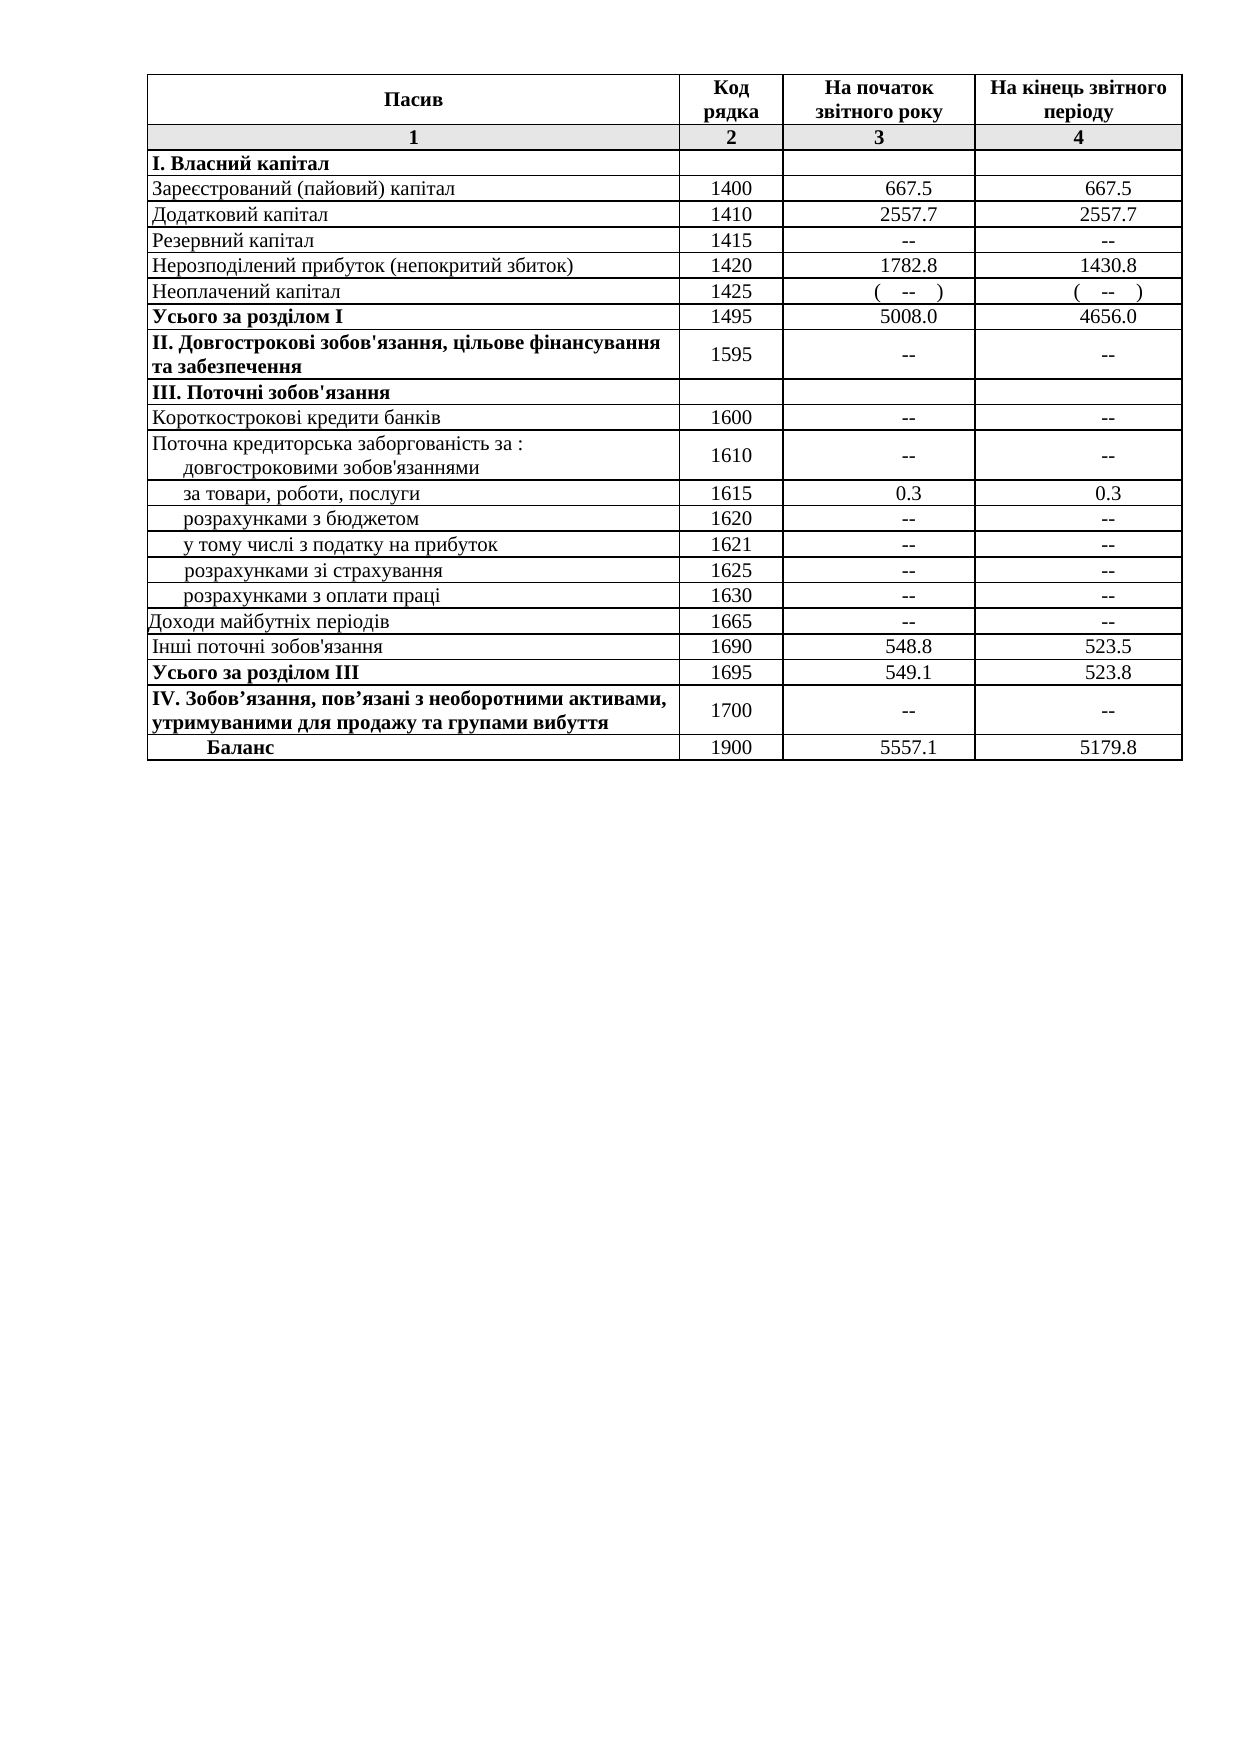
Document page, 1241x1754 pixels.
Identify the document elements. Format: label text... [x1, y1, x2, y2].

table_cell III. Поточні зобов'язання [148, 380, 679, 404]
table_cell -- [976, 228, 1181, 252]
table_cell 1425 [680, 279, 782, 303]
table_header Код рядка [680, 75, 782, 123]
table_cell Нерозподілений прибуток (непокритий збиток) [148, 253, 679, 277]
table_cell 3 [784, 125, 974, 149]
table_cell 4 [976, 125, 1181, 149]
table_cell ( -- ) [784, 279, 974, 303]
table_cell 667.5 [976, 176, 1181, 200]
table_cell 5008.0 [784, 305, 974, 328]
table_header Пасив [148, 75, 679, 123]
table_cell 1600 [680, 405, 782, 429]
table_cell -- [976, 583, 1181, 607]
table_cell 1695 [680, 660, 782, 684]
table_cell -- [784, 431, 974, 479]
table_cell [680, 380, 782, 404]
table_cell 523.5 [976, 635, 1181, 658]
table_cell -- [976, 609, 1181, 633]
table_cell 1 [148, 125, 679, 149]
table_cell [976, 151, 1181, 175]
table_cell 2557.7 [976, 202, 1181, 226]
table_cell за товари, роботи, послуги [148, 481, 679, 505]
table_cell -- [784, 330, 974, 378]
table_header На кінець звітного періоду [976, 75, 1181, 123]
table_cell Баланс [148, 735, 679, 759]
table_cell 4656.0 [976, 305, 1181, 328]
table_cell [784, 380, 974, 404]
table_cell розрахунками зі страхування [148, 558, 679, 582]
table_cell -- [976, 532, 1181, 556]
table_cell -- [976, 506, 1181, 530]
table_cell Усього за розділом IІІ [148, 660, 679, 684]
table_cell Додатковий капітал [148, 202, 679, 226]
table_cell ( -- ) [976, 279, 1181, 303]
table_cell 523.8 [976, 660, 1181, 684]
table_cell 1700 [680, 686, 782, 734]
table_cell Зареєстрований (пайовий) капітал [148, 176, 679, 200]
table_cell 1430.8 [976, 253, 1181, 277]
table_cell Поточна кредиторська заборгованість за : довгостроковими зобов'язаннями [148, 431, 679, 479]
table_cell 0.3 [976, 481, 1181, 505]
table_cell Резервний капітал [148, 228, 679, 252]
table_cell 1620 [680, 506, 782, 530]
table_cell 1595 [680, 330, 782, 378]
table_cell -- [784, 506, 974, 530]
table_cell 1410 [680, 202, 782, 226]
table_cell [976, 380, 1181, 404]
table_cell -- [976, 330, 1181, 378]
table_cell 5557.1 [784, 735, 974, 759]
table_cell ІV. Зобов’язання, пов’язані з необоротними активами, утримуваними для продажу та групами вибуття [148, 686, 679, 734]
table_cell 1615 [680, 481, 782, 505]
table_cell у тому числі з податку на прибуток [148, 532, 679, 556]
table_cell -- [976, 558, 1181, 582]
table_cell 1690 [680, 635, 782, 658]
table_cell 549.1 [784, 660, 974, 684]
table_cell -- [784, 228, 974, 252]
table_cell Доходи майбутніх періодів [148, 609, 679, 633]
table_cell II. Довгострокові зобов'язання, цільове фінансування та забезпечення [148, 330, 679, 378]
table_cell 1665 [680, 609, 782, 633]
table_cell -- [976, 431, 1181, 479]
table_cell 667.5 [784, 176, 974, 200]
table_cell Інші поточні зобов'язання [148, 635, 679, 658]
table_cell 1630 [680, 583, 782, 607]
table_cell -- [784, 532, 974, 556]
table_cell [784, 151, 974, 175]
table_cell 1782.8 [784, 253, 974, 277]
table_cell розрахунками з бюджетом [148, 506, 679, 530]
table_cell 1610 [680, 431, 782, 479]
table_cell 1415 [680, 228, 782, 252]
table_cell -- [784, 405, 974, 429]
table_cell Неоплачений капітал [148, 279, 679, 303]
table_cell 1495 [680, 305, 782, 328]
table_cell 1900 [680, 735, 782, 759]
table_cell 1625 [680, 558, 782, 582]
table_cell 1621 [680, 532, 782, 556]
table_cell 548.8 [784, 635, 974, 658]
table_header На початок звітного року [784, 75, 974, 123]
table_cell Усього за розділом І [148, 305, 679, 328]
table_cell -- [976, 405, 1181, 429]
table_cell Короткострокові кредити банків [148, 405, 679, 429]
table_cell -- [784, 558, 974, 582]
table_cell -- [784, 583, 974, 607]
table_cell 0.3 [784, 481, 974, 505]
table_cell 2 [680, 125, 782, 149]
table_cell [680, 151, 782, 175]
table_cell І. Власний капітал [148, 151, 679, 175]
table_cell 5179.8 [976, 735, 1181, 759]
table_cell -- [784, 609, 974, 633]
table_cell -- [784, 686, 974, 734]
table_cell 2557.7 [784, 202, 974, 226]
table_cell розрахунками з оплати праці [148, 583, 679, 607]
table_cell -- [976, 686, 1181, 734]
table_cell 1400 [680, 176, 782, 200]
table_cell 1420 [680, 253, 782, 277]
